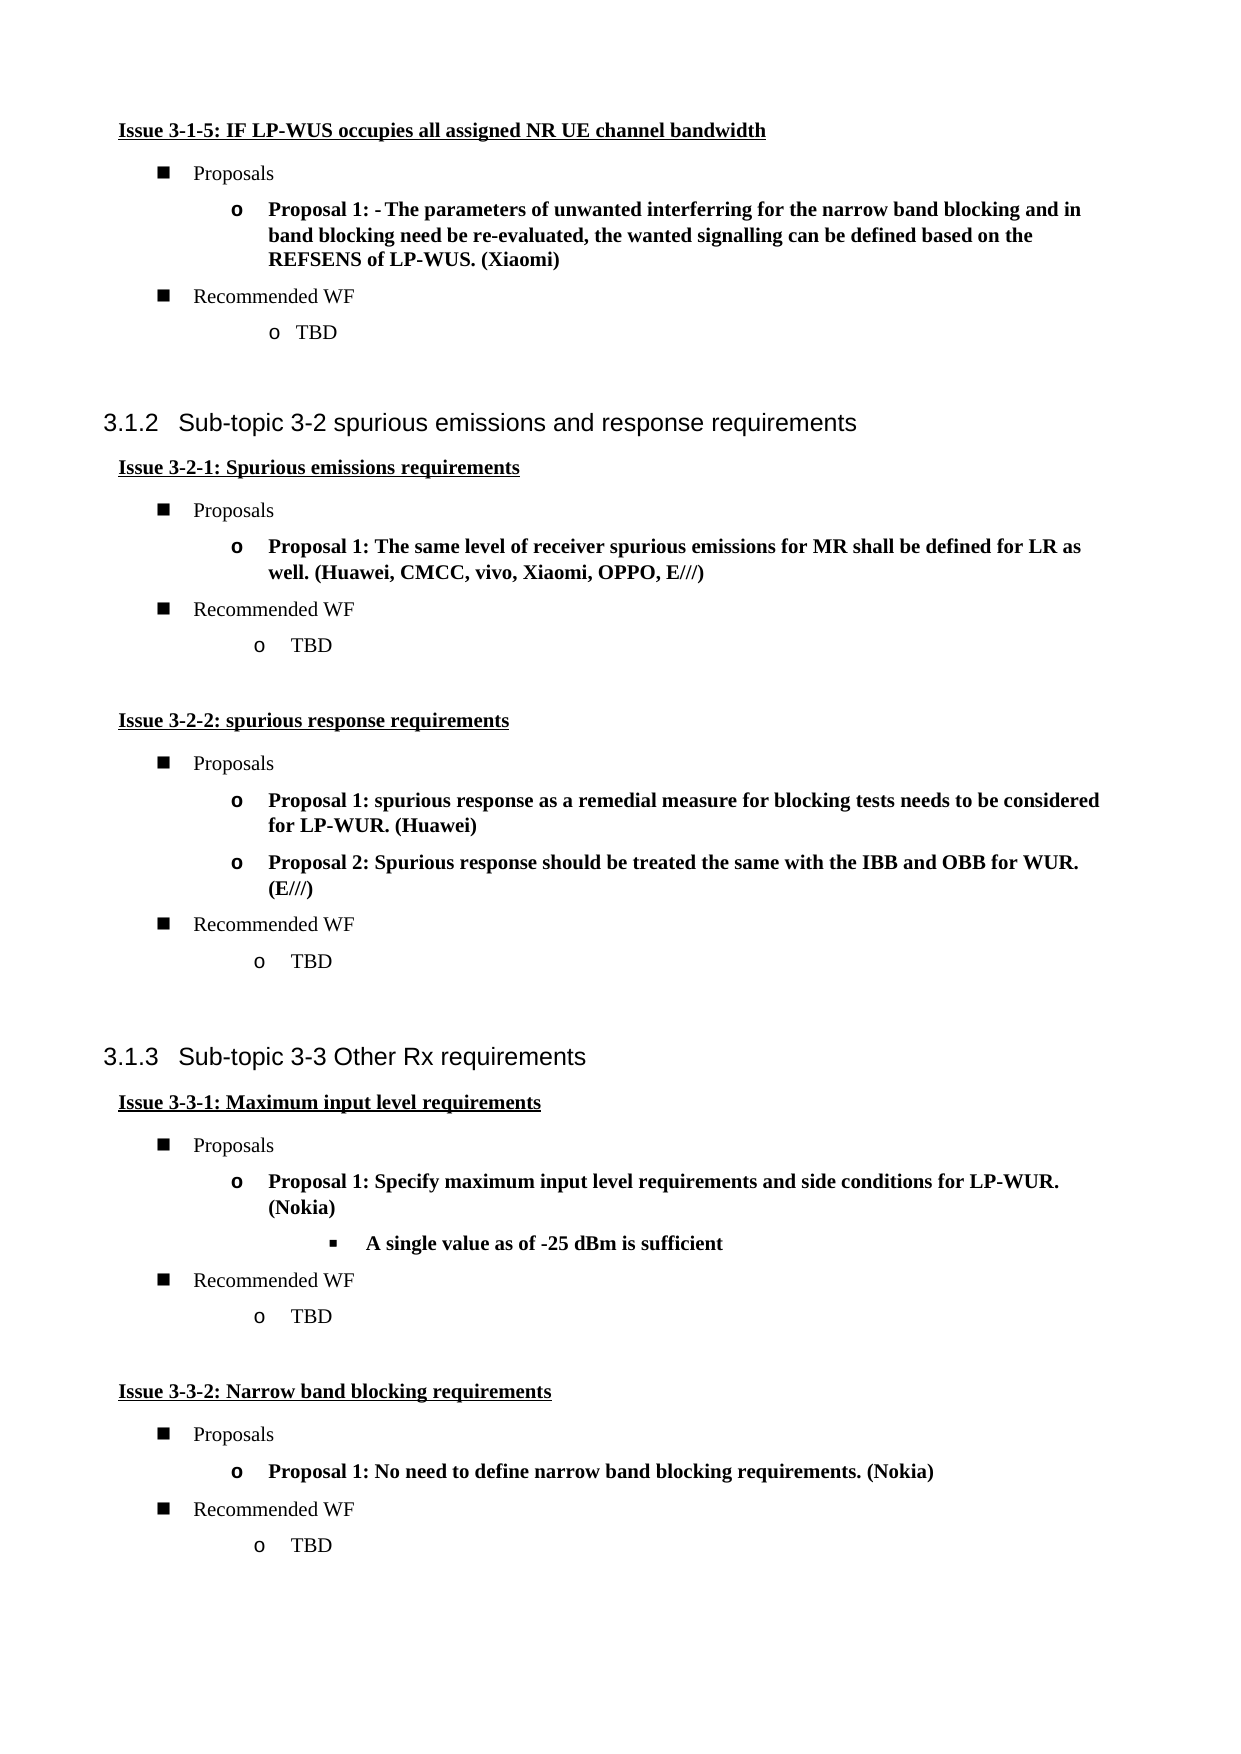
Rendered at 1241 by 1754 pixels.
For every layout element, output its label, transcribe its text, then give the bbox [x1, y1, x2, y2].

list Recommended WF [156, 1268, 1122, 1292]
list Proposal 1: spurious response as a remedial measure for blocking tests needs to be considered for LP-WUR. (Huawei) [231, 787, 1122, 837]
text Issue 3-1-5: IF LP-WUS occupies all assigned NR UE channel bandwidth [118, 118, 1122, 142]
text Issue 3-2-2: spurious response requirements [118, 708, 1122, 732]
list TBD [253, 1533, 1122, 1559]
text Issue 3-2-1: Spurious emissions requirements [118, 455, 1122, 479]
list Proposal 1: No need to define narrow band blocking requirements. (Nokia) [231, 1459, 1122, 1484]
list TBD [253, 1304, 1122, 1330]
list Recommended WF [156, 1497, 1122, 1521]
list Proposals [156, 498, 1122, 522]
list Proposal 2: Spurious response should be treated the same with the IBB and OBB for WUR. (E///) [231, 850, 1122, 899]
list TBD [253, 633, 1122, 659]
list TBD [268, 320, 1122, 346]
list Proposals [156, 161, 1122, 185]
list TBD [253, 949, 1122, 974]
list Proposals [156, 751, 1122, 775]
list Proposals [156, 1132, 1122, 1157]
list Recommended WF [156, 597, 1122, 621]
text Issue 3-3-2: Narrow band blocking requirements [118, 1379, 1122, 1403]
subtitle Sub-topic 3-3 Other Rx requirements [103, 1042, 1122, 1071]
list Recommended WF [156, 284, 1122, 308]
list Proposals [156, 1422, 1122, 1446]
text Issue 3-3-1: Maximum input level requirements [118, 1090, 1122, 1114]
list Recommended WF [156, 912, 1122, 936]
subtitle Sub-topic 3-2 spurious emissions and response requirements [103, 408, 1122, 436]
list A single value as of -25 dBm is sufficient [328, 1231, 1122, 1255]
list Proposal 1: - The parameters of unwanted interferring for the narrow band blocking and in band blocking need be re-evaluated, the wanted signalling can be defined based on the REFSENS of LP-WUS. (Xiaomi) [231, 197, 1122, 271]
list Proposal 1: The same level of receiver spurious emissions for MR shall be defined for LR as well. (Huawei, CMCC, vivo, Xiaomi, OPPO, E///) [231, 534, 1122, 584]
list Proposal 1: Specify maximum input level requirements and side conditions for LP-WUR. (Nokia) [231, 1169, 1122, 1219]
